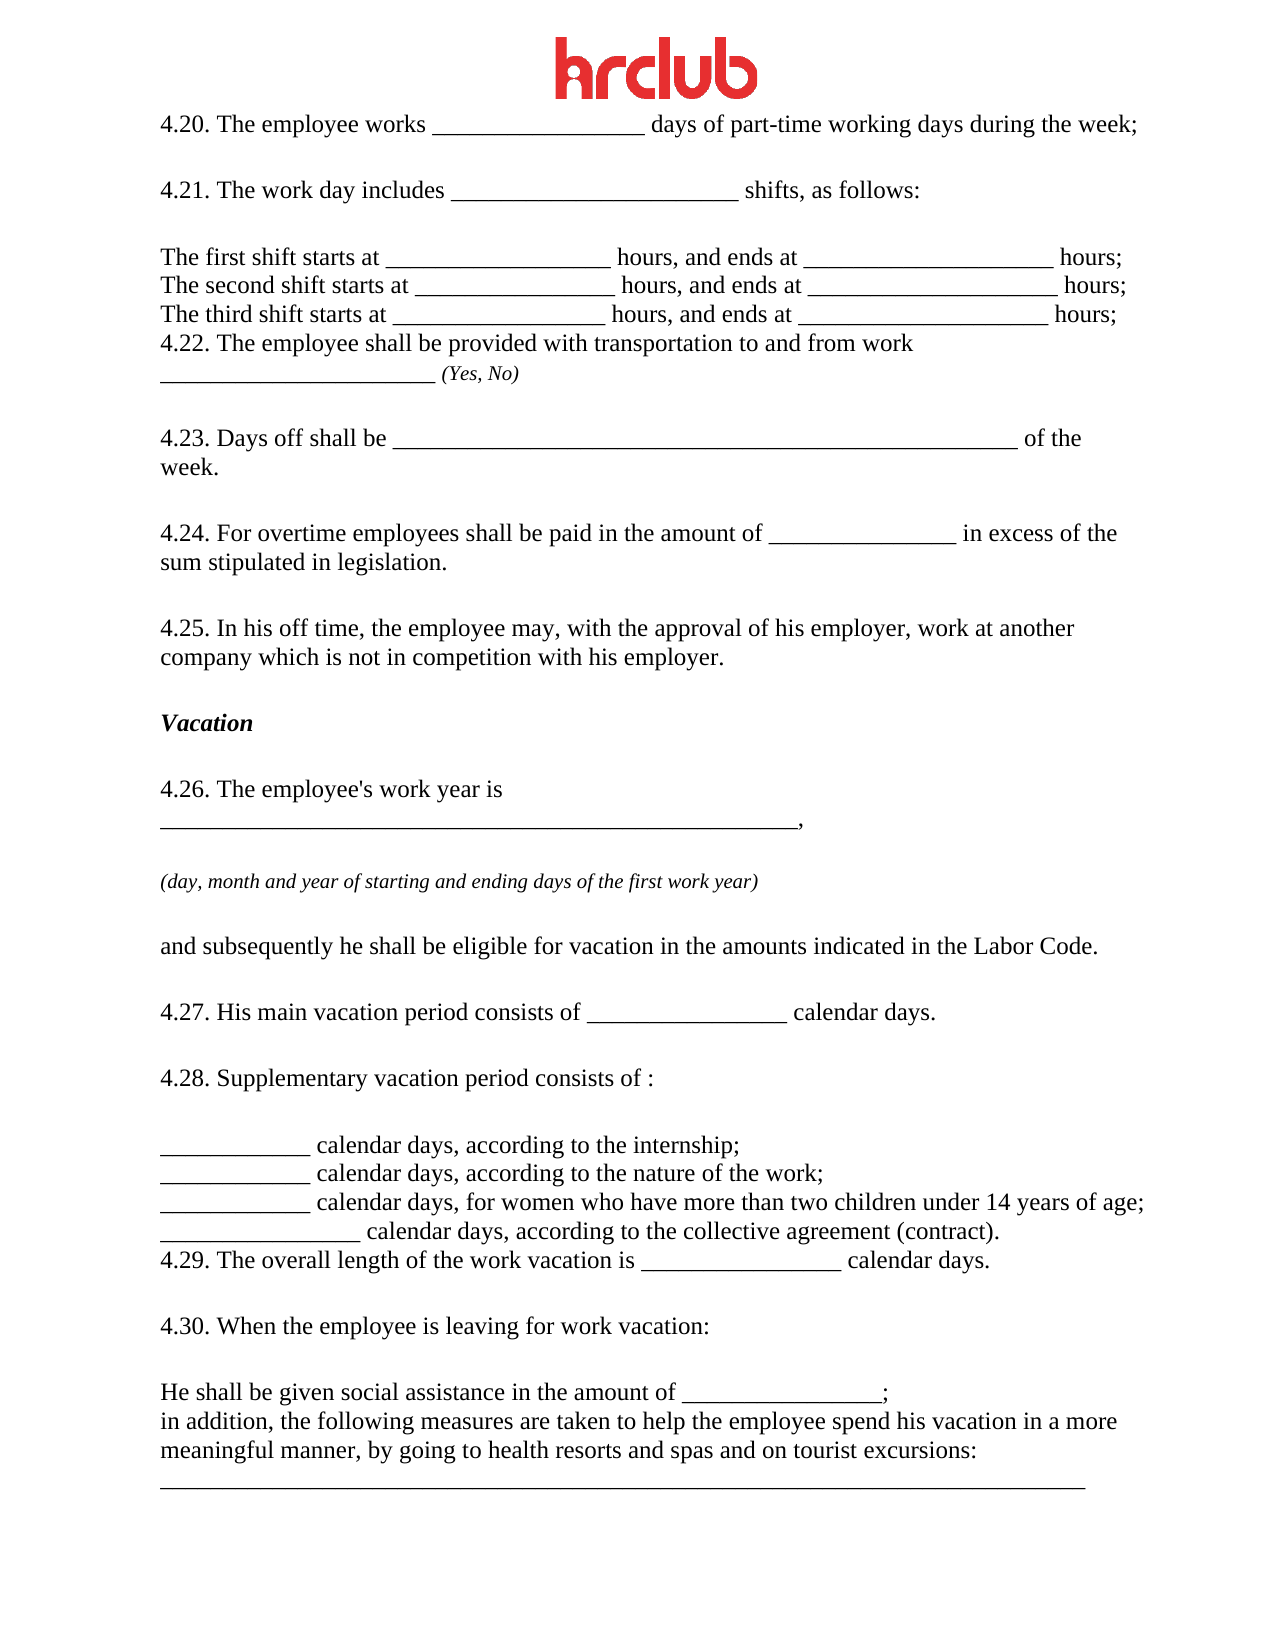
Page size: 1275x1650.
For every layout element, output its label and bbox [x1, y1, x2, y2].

picture [555, 37, 758, 99]
table_header [152, 103, 1160, 1536]
